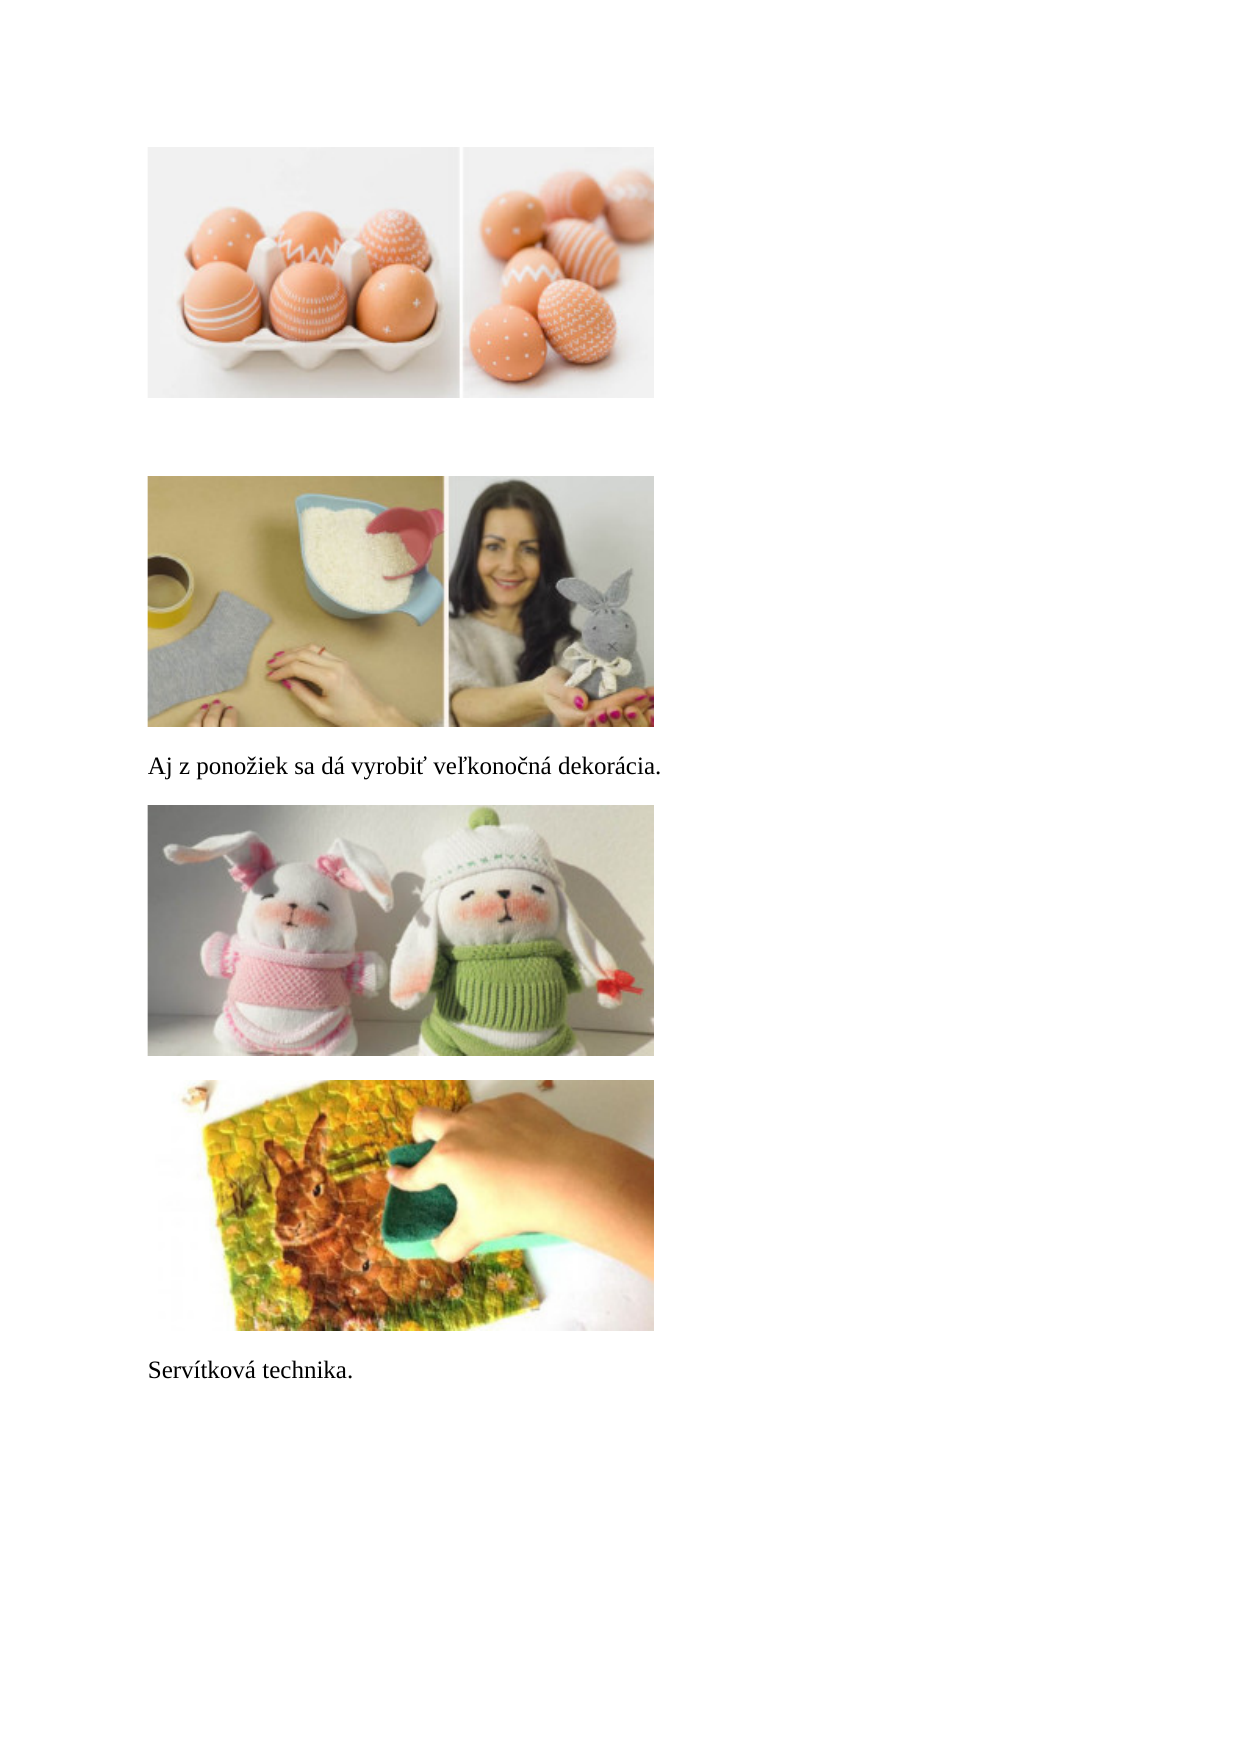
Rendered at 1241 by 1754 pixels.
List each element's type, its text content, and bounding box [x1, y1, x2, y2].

picture [147, 147, 654, 398]
text Aj z ponožiek sa dá vyrobiť veľkonočná dekorácia. [148, 751, 1093, 780]
picture [147, 1080, 654, 1331]
text Servítková technika. [148, 1355, 1093, 1384]
picture [147, 805, 654, 1056]
picture [147, 476, 654, 727]
